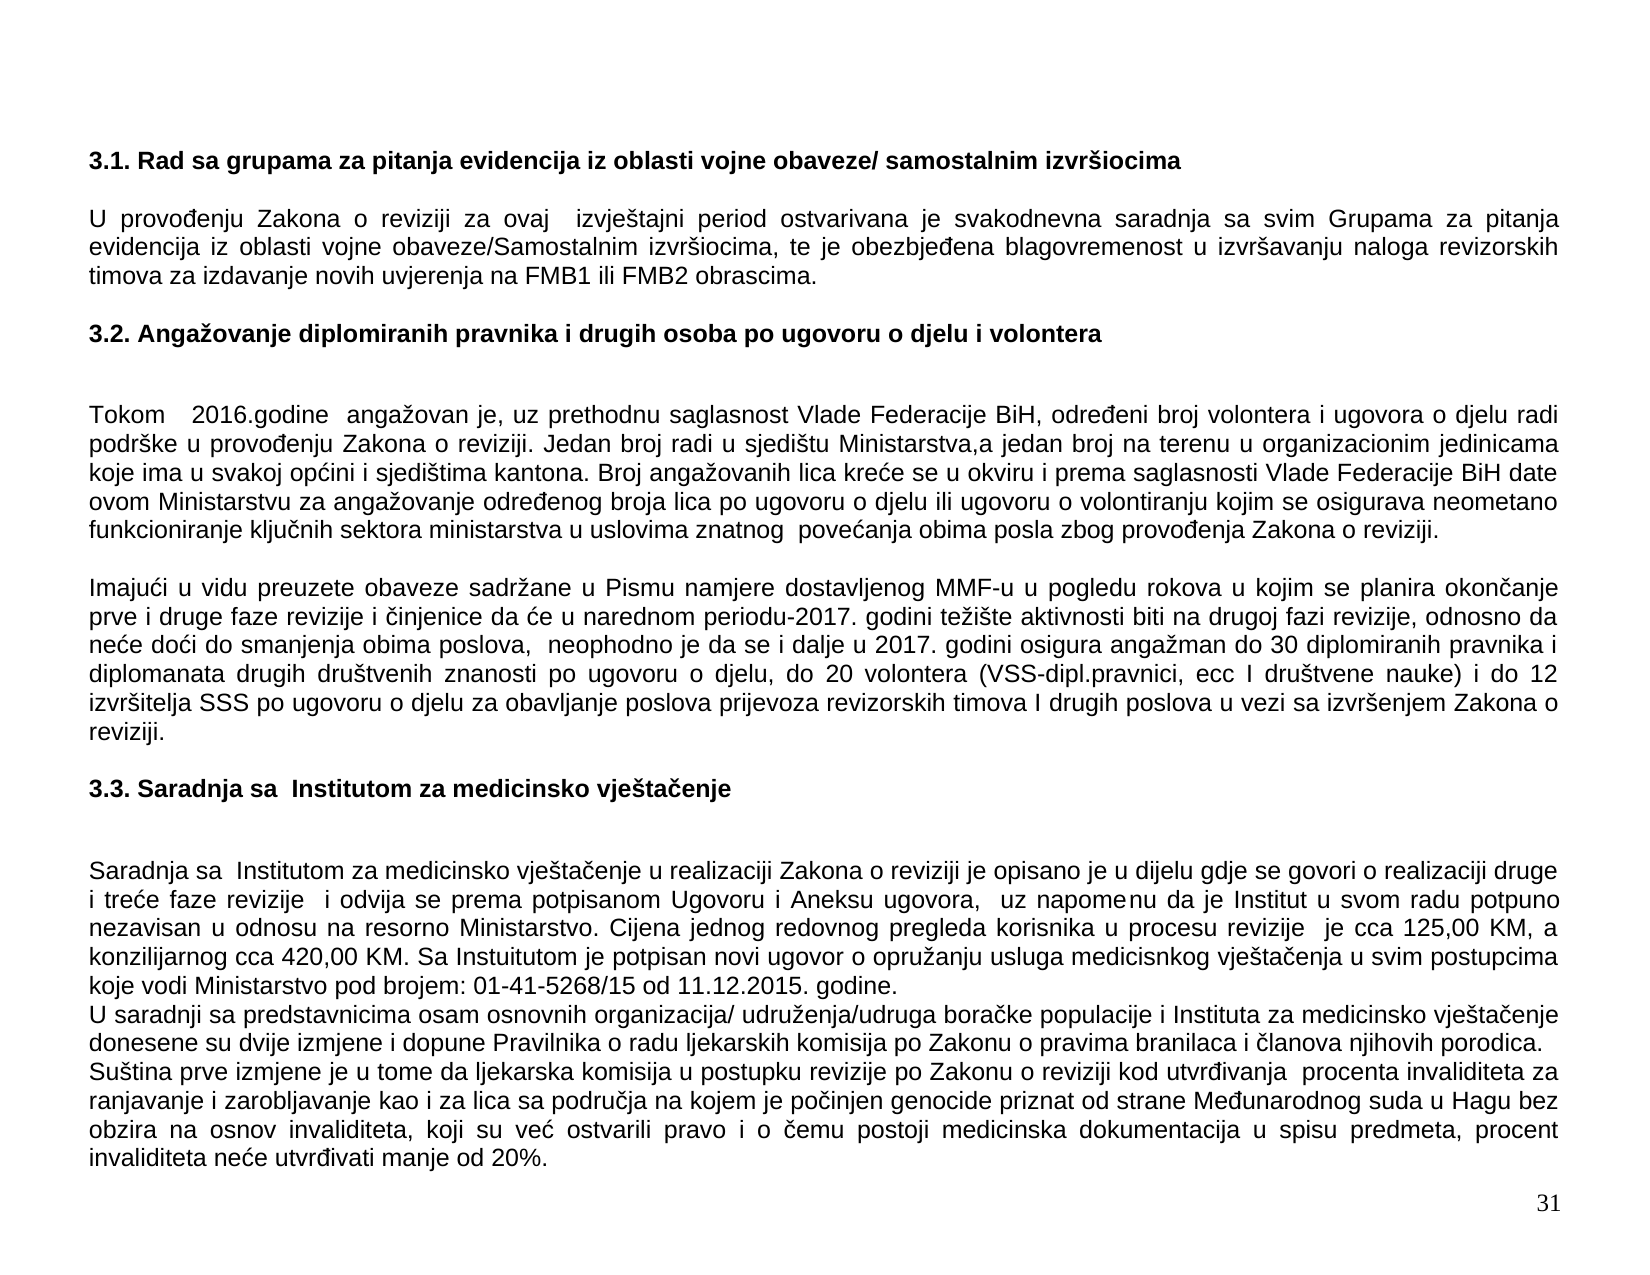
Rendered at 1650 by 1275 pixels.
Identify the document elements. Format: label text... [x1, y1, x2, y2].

subtitle 3.1. Rad sa grupama za pitanja evidencija iz oblasti vojne obaveze/ samostalnim izvršiocima [89, 146, 1561, 175]
text U provođenju Zakona o reviziji za ovaj izvještajni period ostvarivana je svakodnevna saradnja sa svim Grupama za pitanja evidencija iz oblasti vojne obaveze/Samostalnim izvršiocima, te je obezbjeđena blagovremenost u izvršavanju naloga revizorskih timova za izdavanje novih uvjerenja na FMB1 ili FMB2 obrascima. [89, 204, 1561, 290]
subtitle 3.3. Saradnja sa Institutom za medicinsko vještačenje [89, 774, 1561, 803]
text U saradnji sa predstavnicima osam osnovnih organizacija/ udruženja/udruga boračke populacije i Instituta za medicinsko vještačenje donesene su dvije izmjene i dopune Pravilnika o radu ljekarskih komisija po Zakonu o pravima branilaca i članova njihovih porodica. [89, 1000, 1561, 1057]
text Suština prve izmjene je u tome da ljekarska komisija u postupku revizije po Zakonu o reviziji kod utvrđivanja procenta invaliditeta za ranjavanje i zarobljavanje kao i za lica sa područja na kojem je počinjen genocide priznat od strane Međunarodnog suda u Hagu bez obzira na osnov invaliditeta, koji su već ostvarili pravo i o čemu postoji medicinska dokumentacija u spisu predmeta, procent invaliditeta neće utvrđivati manje od 20%. [89, 1057, 1561, 1172]
text Tokom 2016.godine angažovan je, uz prethodnu saglasnost Vlade Federacije BiH, određeni broj volontera i ugovora o djelu radi podrške u provođenju Zakona o reviziji. Jedan broj radi u sjedištu Ministarstva,a jedan broj na terenu u organizacionim jedinicama koje ima u svakoj općini i sjedištima kantona. Broj angažovanih lica kreće se u okviru i prema saglasnosti Vlade Federacije BiH date ovom Ministarstvu za angažovanje određenog broja lica po ugovoru o djelu ili ugovoru o volontiranju kojim se osigurava neometano funkcioniranje ključnih sektora ministarstva u uslovima znatnog povećanja obima posla zbog provođenja Zakona o reviziji. [89, 400, 1561, 544]
text Imajući u vidu preuzete obaveze sadržane u Pismu namjere dostavljenog MMF-u u pogledu rokova u kojim se planira okončanje prve i druge faze revizije i činjenice da će u narednom periodu-2017. godini težište aktivnosti biti na drugoj fazi revizije, odnosno da neće doći do smanjenja obima poslova, neophodno je da se i dalje u 2017. godini osigura angažman do 30 diplomiranih pravnika i diplomanata drugih društvenih znanosti po ugovoru o djelu, do 20 volontera (VSS-dipl.pravnici, ecc I društvene nauke) i do 12 izvršitelja SSS po ugovoru o djelu za obavljanje poslova prijevoza revizorskih timova I drugih poslova u vezi sa izvršenjem Zakona o reviziji. [89, 573, 1561, 745]
subtitle 3.2. Angažovanje diplomiranih pravnika i drugih osoba po ugovoru o djelu i volontera [89, 319, 1561, 347]
text Saradnja sa Institutom za medicinsko vještačenje u realizaciji Zakona o reviziji je opisano je u dijelu gdje se govori o realizaciji druge i treće faze revizije i odvija se prema potpisanom Ugovoru i Aneksu ugovora, uz napomenu da je Institut u svom radu potpuno nezavisan u odnosu na resorno Ministarstvo. Cijena jednog redovnog pregleda korisnika u procesu revizije je cca 125,00 KM, a konzilijarnog cca 420,00 KM. Sa Instuitutom je potpisan novi ugovor o opružanju usluga medicisnkog vještačenja u svim postupcima koje vodi Ministarstvo pod brojem: 01-41-5268/15 od 11.12.2015. godine. [89, 856, 1561, 1000]
